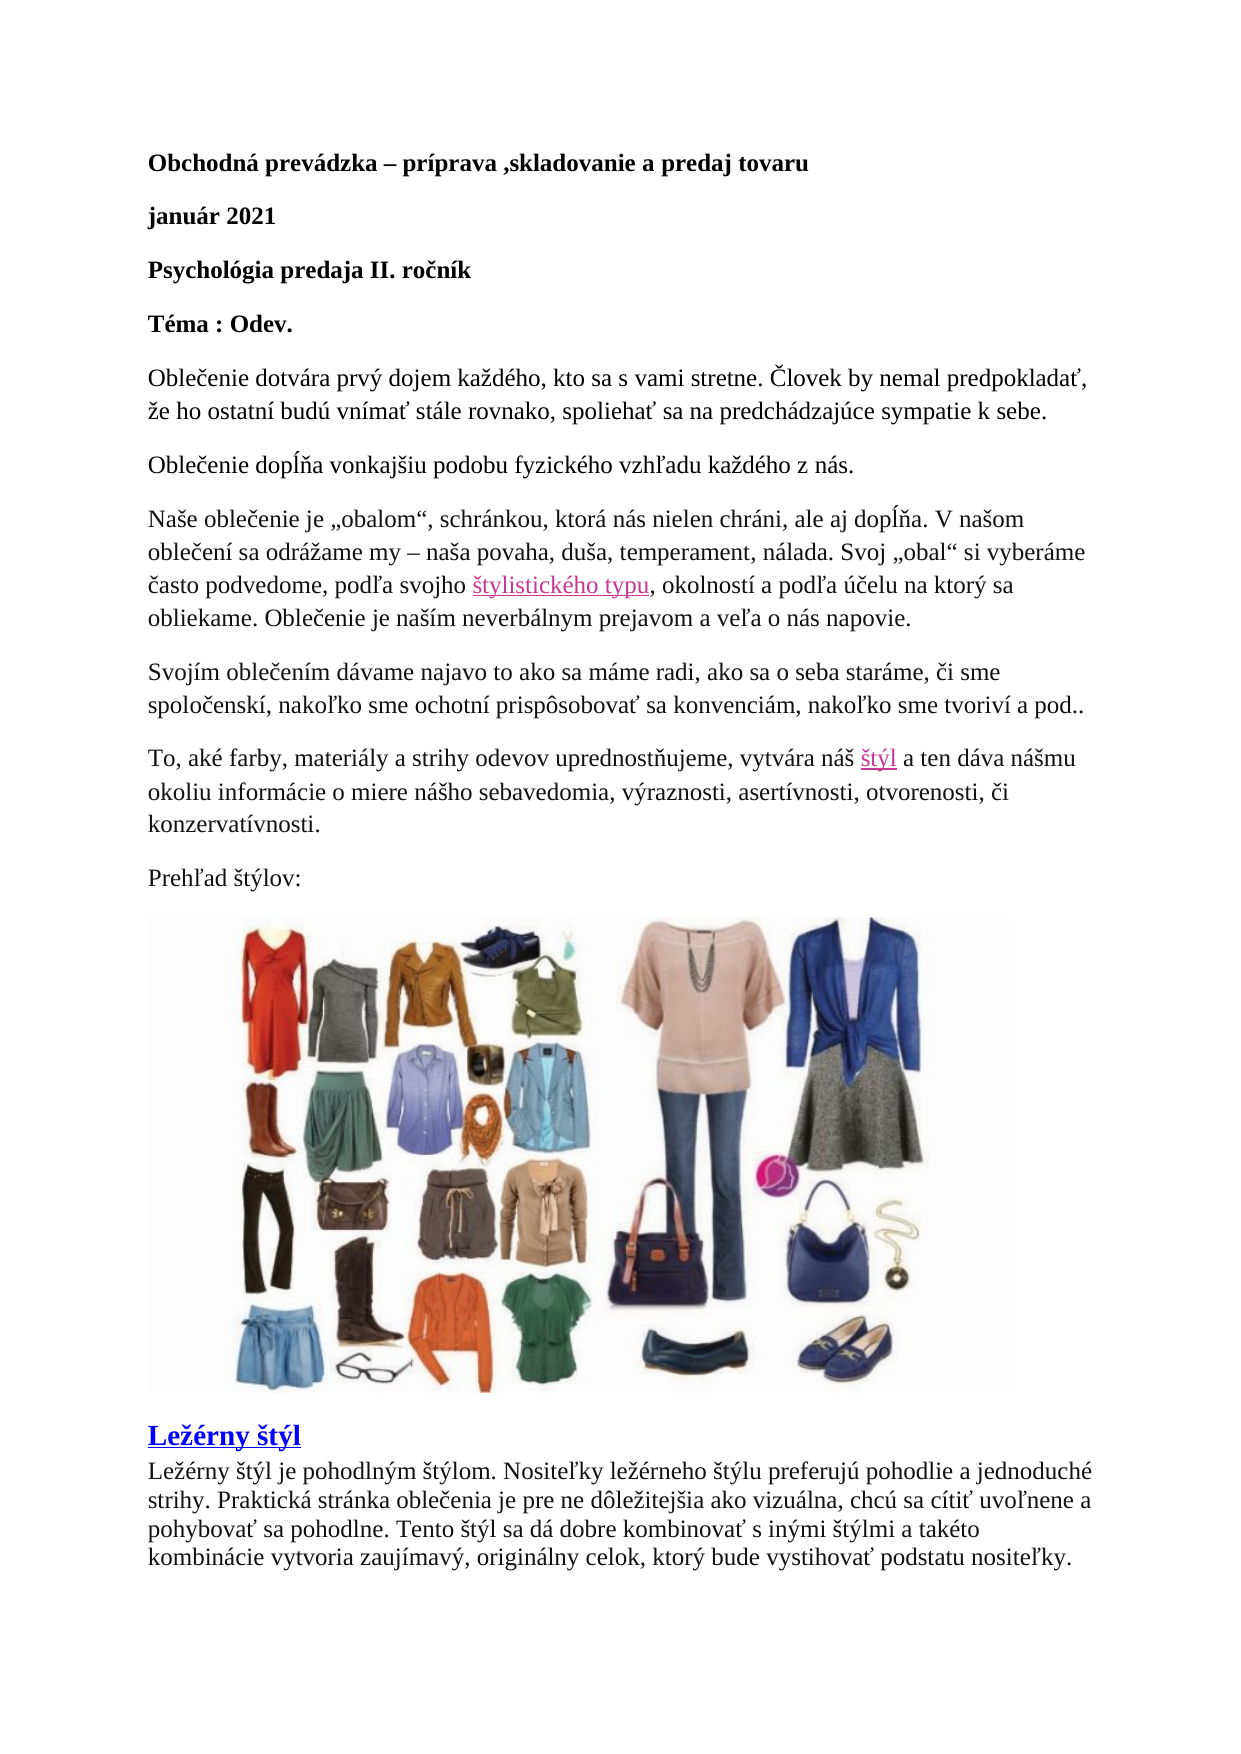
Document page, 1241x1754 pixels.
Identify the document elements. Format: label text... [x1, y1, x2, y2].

text Ležérny štýl je pohodlným štýlom. Nositeľky ležérneho štýlu preferujú pohodlie a jednoduché strihy. Praktická stránka oblečenia je pre ne dôležitejšia ako vizuálna, chcú sa cítiť uvoľnene a pohybovať sa pohodlne. Tento štýl sa dá dobre kombinovať s inými štýlmi a takéto kombinácie vytvoria zaujímavý, originálny celok, ktorý bude vystihovať podstatu nositeľky. [148, 1456, 1093, 1571]
text Prehľad štýlov: [148, 863, 1093, 892]
text január 2021 [148, 201, 1093, 230]
subtitle Ležérny štýl [148, 1418, 1093, 1451]
text To, aké farby, materiály a strihy odevov uprednostňujeme, vytvára náš štýl a ten dáva nášmu okoliu informácie o miere nášho sebavedomia, výraznosti, asertívnosti, otvorenosti, či konzervatívnosti. [148, 743, 1093, 838]
text Naše oblečenie je „obalom“, schránkou, ktorá nás nielen chráni, ale aj dopĺňa. V našom oblečení sa odrážame my – naša povaha, duša, temperament, nálada. Svoj „obal“ si vyberáme často podvedome, podľa svojho štylistického typu, okolností a podľa účelu na ktorý sa obliekame. Oblečenie je naším neverbálnym prejavom a veľa o nás napovie. [148, 504, 1093, 632]
text Obchodná prevádzka – príprava ,skladovanie a predaj tovaru [148, 148, 1093, 176]
text Svojím oblečením dávame najavo to ako sa máme radi, ako sa o seba staráme, či sme spoločenskí, nakoľko sme ochotní prispôsobovať sa konvenciám, nakoľko sme tvoriví a pod.. [148, 657, 1093, 718]
text Psychológia predaja II. ročník [148, 255, 1093, 284]
text Téma : Odev. [148, 309, 1093, 338]
picture [147, 917, 1016, 1393]
text Oblečenie dotvára prvý dojem každého, kto sa s vami stretne. Človek by nemal predpokladať, že ho ostatní budú vnímať stále rovnako, spoliehať sa na predchádzajúce sympatie k sebe. [148, 363, 1093, 425]
text Oblečenie dopĺňa vonkajšiu podobu fyzického vzhľadu každého z nás. [148, 450, 1093, 479]
